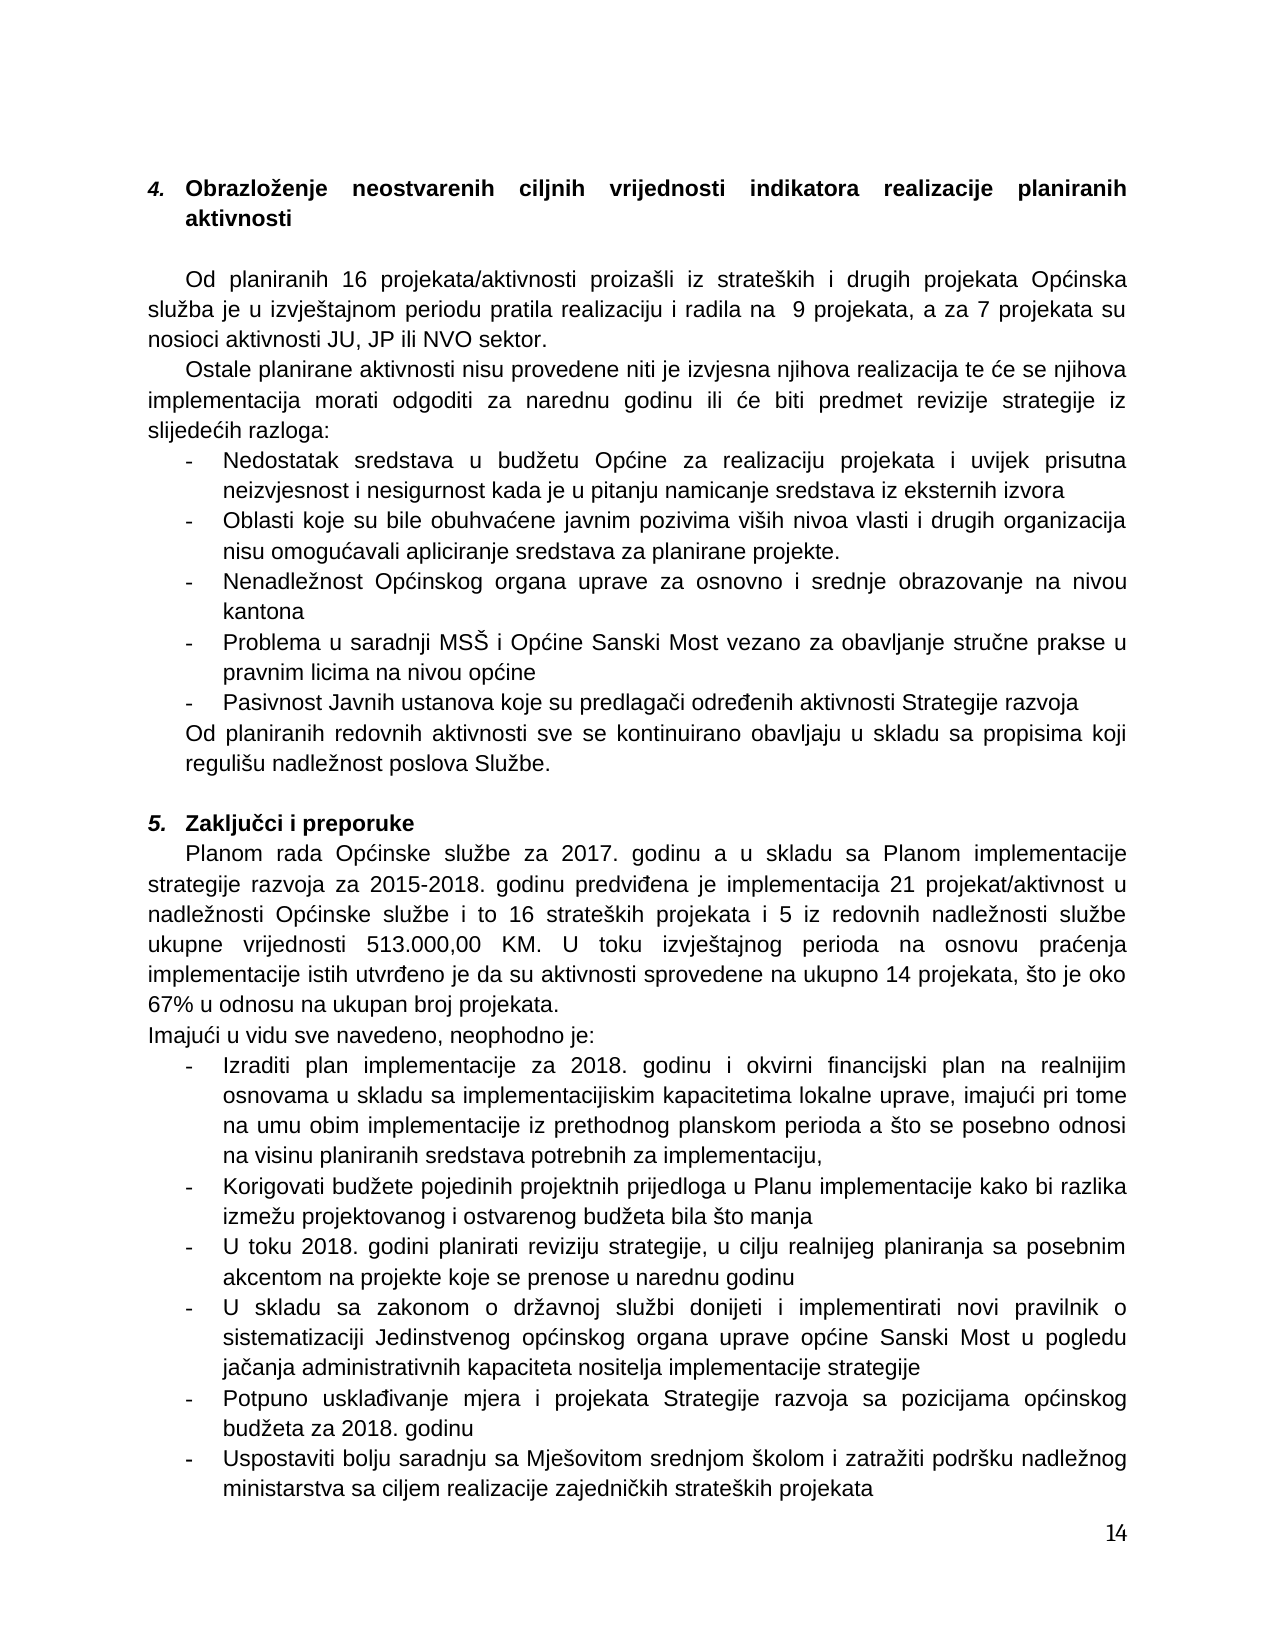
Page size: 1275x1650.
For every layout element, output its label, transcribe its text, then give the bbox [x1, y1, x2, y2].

list U skladu sa zakonom o državnoj službi donijeti i implementirati novi pravilnik o sistematizaciji Jedinstvenog općinskog organa uprave općine Sanski Most u pogledu jačanja administrativnih kapaciteta nositelja implementacije strategije [185, 1294, 1127, 1381]
list Oblasti koje su bile obuhvaćene javnim pozivima viših nivoa vlasti i drugih organizacija nisu omogućavali apliciranje sredstava za planirane projekte. [185, 507, 1127, 564]
list Zaključci i preporuke [148, 810, 1127, 836]
list Nedostatak sredstava u budžetu Općine za realizaciju projekata i uvijek prisutna neizvjesnost i nesigurnost kada je u pitanju namicanje sredstava iz eksternih izvora [185, 447, 1127, 504]
text Od planiranih 16 projekata/aktivnosti proizašli iz strateških i drugih projekata Općinska služba je u izvještajnom periodu pratila realizaciju i radila na 9 projekata, a za 7 projekata su nosioci aktivnosti JU, JP ili NVO sektor. [148, 266, 1127, 352]
list Uspostaviti bolju saradnju sa Mješovitom srednjom školom i zatražiti podršku nadležnog ministarstva sa ciljem realizacije zajedničkih strateških projekata [185, 1445, 1127, 1502]
list Obrazloženje neostvarenih ciljnih vrijednosti indikatora realizacije planiranih aktivnosti [148, 175, 1127, 232]
list Problema u saradnji MSŠ i Općine Sanski Most vezano za obavljanje stručne prakse u pravnim licima na nivou općine [185, 628, 1127, 685]
list U toku 2018. godini planirati reviziju strategije, u cilju realnijeg planiranja sa posebnim akcentom na projekte koje se prenose u narednu godinu [185, 1233, 1127, 1290]
list Pasivnost Javnih ustanova koje su predlagači određenih aktivnosti Strategije razvoja [185, 689, 1127, 716]
list Potpuno usklađivanje mjera i projekata Strategije razvoja sa pozicijama općinskog budžeta za 2018. godinu [185, 1384, 1127, 1441]
list Izraditi plan implementacije za 2018. godinu i okvirni financijski plan na realnijim osnovama u skladu sa implementacijiskim kapacitetima lokalne uprave, imajući pri tome na umu obim implementacije iz prethodnog planskom perioda a što se posebno odnosi na visinu planiranih sredstava potrebnih za implementaciju, [185, 1052, 1127, 1169]
text Imajući u vidu sve navedeno, neophodno je: [148, 1022, 1127, 1048]
list Korigovati budžete pojedinih projektnih prijedloga u Planu implementacije kako bi razlika izmežu projektovanog i ostvarenog budžeta bila što manja [185, 1173, 1127, 1229]
text Od planiranih redovnih aktivnosti sve se kontinuirano obavljaju u skladu sa propisima koji regulišu nadležnost poslova Službe. [185, 719, 1127, 776]
text Ostale planirane aktivnosti nisu provedene niti je izvjesna njihova realizacija te će se njihova implementacija morati odgoditi za narednu godinu ili će biti predmet revizije strategije iz slijedećih razloga: [148, 356, 1127, 443]
text Planom rada Općinske službe za 2017. godinu a u skladu sa Planom implementacije strategije razvoja za 2015-2018. godinu predviđena je implementacija 21 projekat/aktivnost u nadležnosti Općinske službe i to 16 strateških projekata i 5 iz redovnih nadležnosti službe ukupne vrijednosti 513.000,00 KM. U toku izvještajnog perioda na osnovu praćenja implementacije istih utvrđeno je da su aktivnosti sprovedene na ukupno 14 projekata, što je oko 67% u odnosu na ukupan broj projekata. [148, 840, 1127, 1018]
list Nenadležnost Općinskog organa uprave za osnovno i srednje obrazovanje na nivou kantona [185, 568, 1127, 625]
